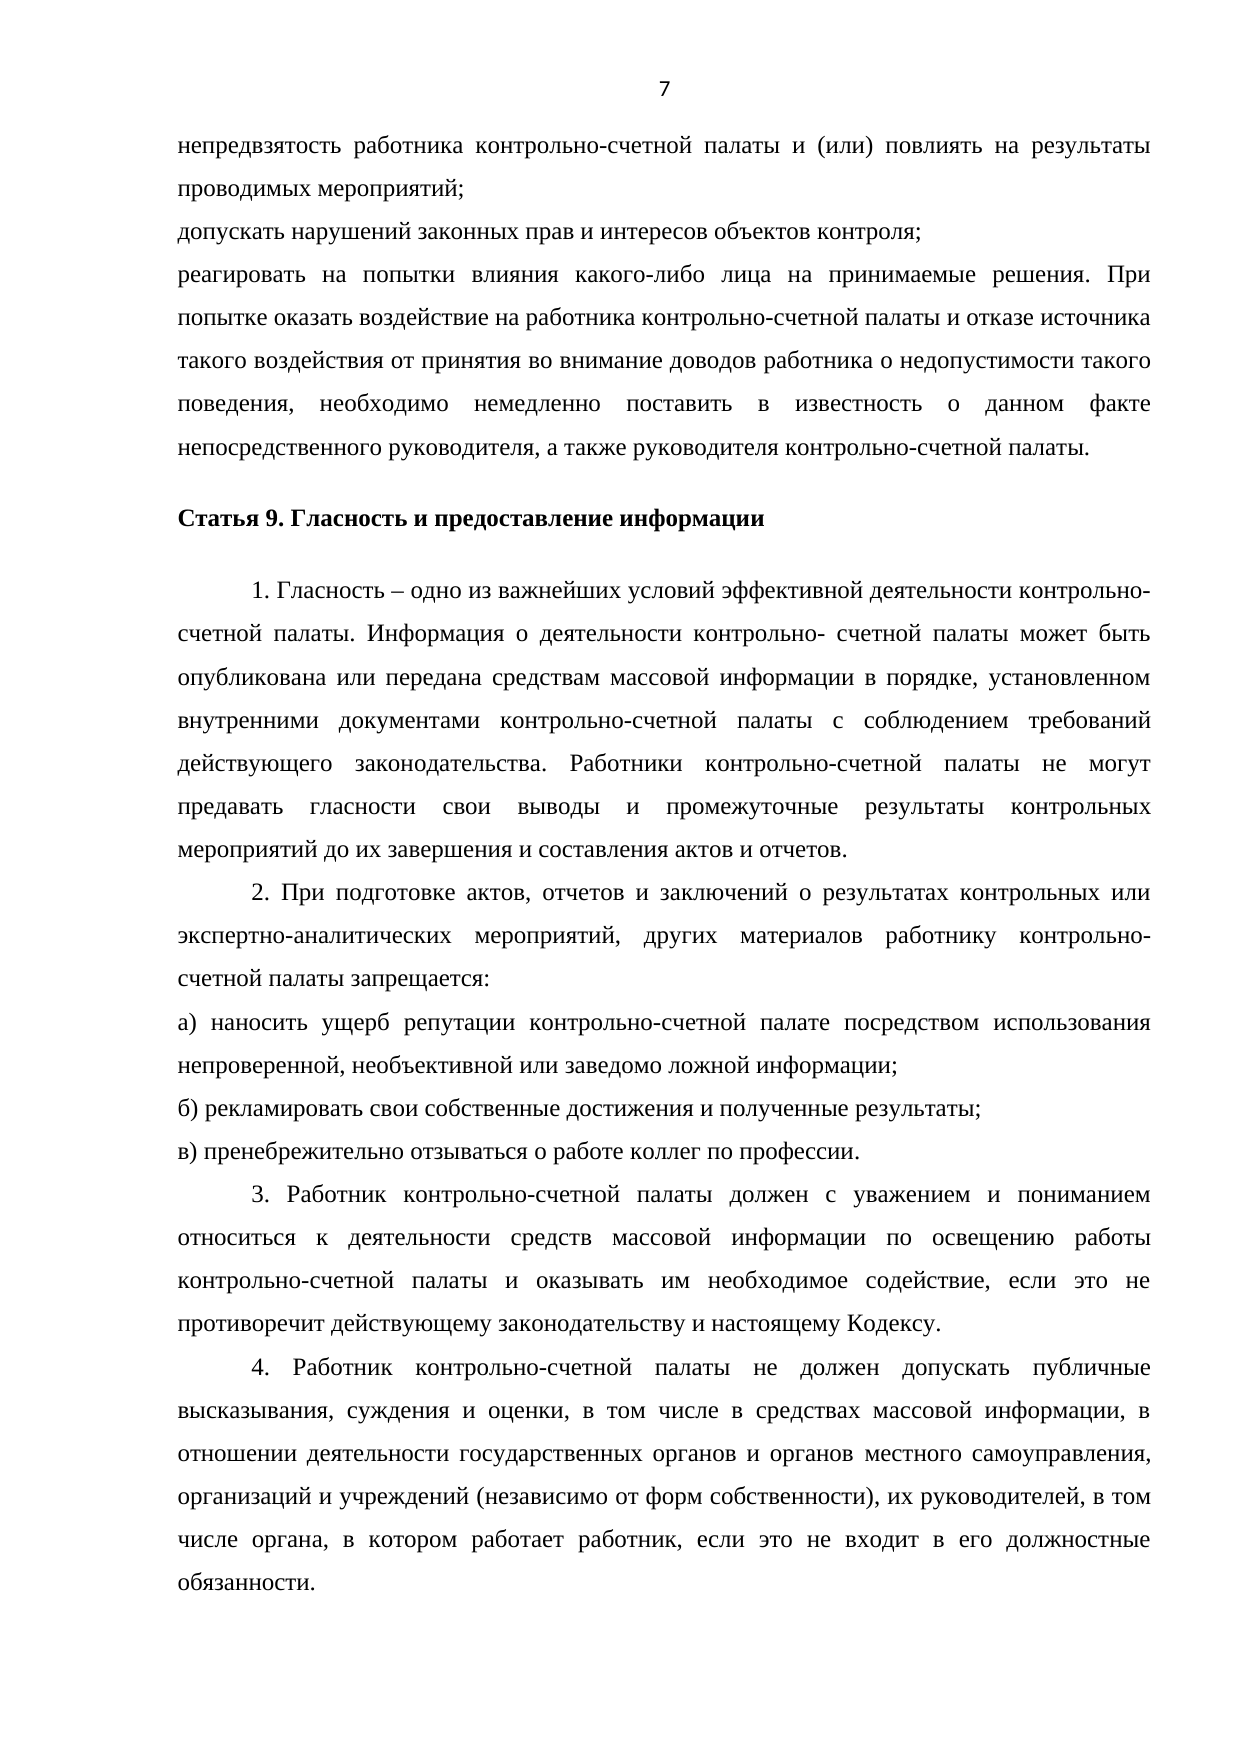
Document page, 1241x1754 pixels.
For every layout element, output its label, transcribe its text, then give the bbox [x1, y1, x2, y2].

text а) наносить ущерб репутации контрольно-счетной палате посредством использования непроверенной, необъективной или заведомо ложной информации; [177, 1007, 1152, 1078]
text допускать нарушений законных прав и интересов объектов контроля; [177, 216, 1152, 245]
text в) пренебрежительно отзываться о работе коллег по профессии. [177, 1136, 1152, 1165]
text реагировать на попытки влияния какого-либо лица на принимаемые решения. При попытке оказать воздействие на работника контрольно-счетной палаты и отказе источника такого воздействия от принятия во внимание доводов работника о недопустимости такого поведения, необходимо немедленно поставить в известность о данном факте непосредственного руководителя, а также руководителя контрольно-счетной палаты. [177, 259, 1152, 460]
text 3. Работник контрольно-счетной палаты должен с уважением и пониманием относиться к деятельности средств массовой информации по освещению работы контрольно-счетной палаты и оказывать им необходимое содействие, если это не противоречит действующему законодательству и настоящему Кодексу. [177, 1179, 1152, 1337]
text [177, 130, 1152, 202]
text Статья 9. Гласность и предоставление информации [177, 503, 1152, 532]
text 2. При подготовке актов, отчетов и заключений о результатах контрольных или экспертно-аналитических мероприятий, других материалов работнику контрольно-счетной палаты запрещается: [177, 877, 1152, 992]
text 4. Работник контрольно-счетной палаты не должен допускать публичные высказывания, суждения и оценки, в том числе в средствах массовой информации, в отношении деятельности государственных органов и органов местного самоуправления, организаций и учреждений (независимо от форм собственности), их руководителей, в том числе органа, в котором работает работник, если это не входит в его должностные обязанности. [177, 1352, 1152, 1596]
text 1. Гласность – одно из важнейших условий эффективной деятельности контрольно-счетной палаты. Информация о деятельности контрольно- счетной палаты может быть опубликована или передана средствам массовой информации в порядке, установленном внутренними документами контрольно-счетной палаты с соблюдением требований действующего законодательства. Работники контрольно-счетной палаты не могут предавать гласности свои выводы и промежуточные результаты контрольных мероприятий до их завершения и составления актов и отчетов. [177, 575, 1152, 863]
text б) рекламировать свои собственные достижения и полученные результаты; [177, 1093, 1152, 1122]
